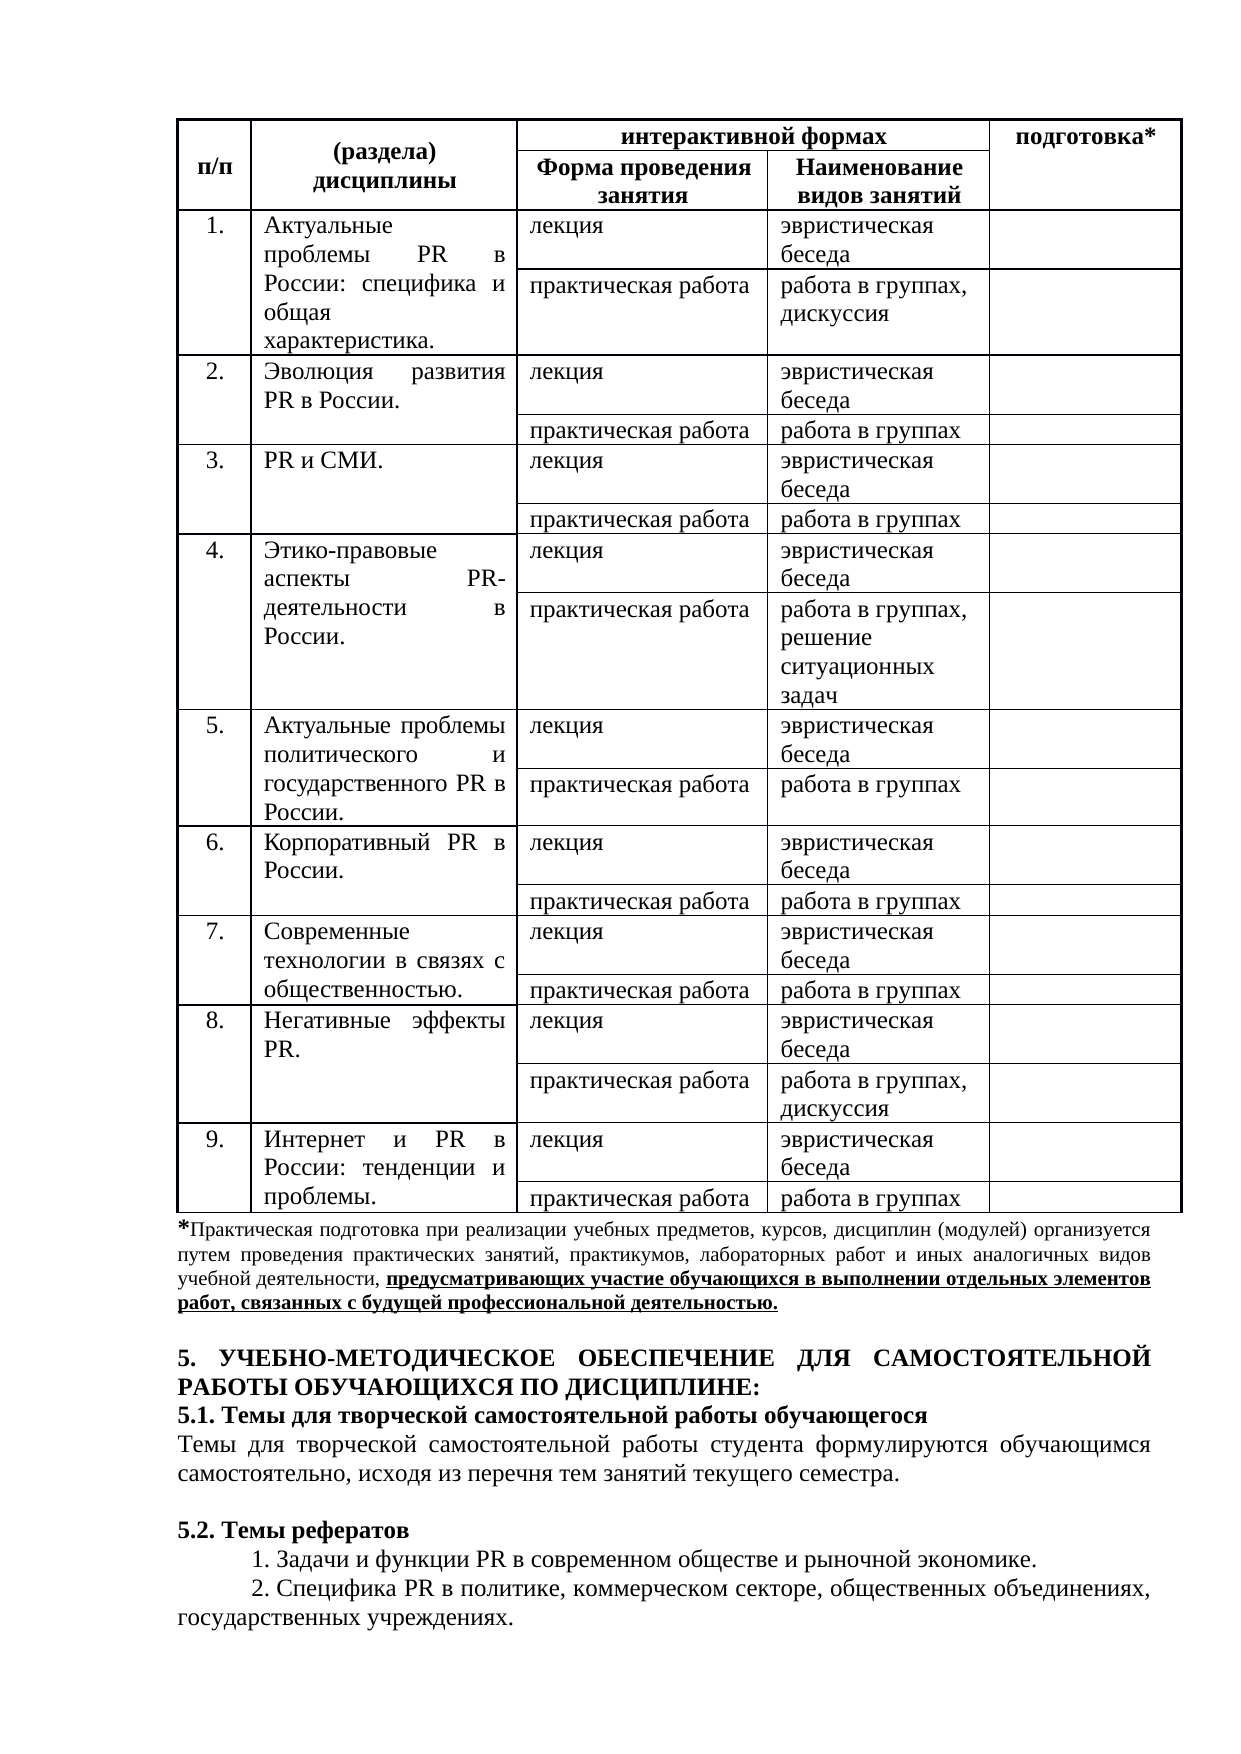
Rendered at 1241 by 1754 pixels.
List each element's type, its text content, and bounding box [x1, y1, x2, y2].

table_cell практическая работа [518, 270, 767, 354]
table_cell лекция [518, 211, 767, 268]
table_cell лекция [518, 534, 767, 592]
table_cell Эволюция развития PR в России. [252, 356, 516, 444]
table_cell работа в группах [768, 415, 989, 444]
table_cell Этико-правовые аспекты PR-деятельности в России. [252, 535, 516, 709]
table_cell лекция [518, 1005, 767, 1063]
table_cell PR и СМИ. [252, 445, 516, 533]
table_cell работа в группах [768, 1182, 989, 1212]
table_cell [990, 1123, 1180, 1181]
table_cell 2. [179, 356, 250, 444]
table_cell Интернет и PR в России: тенденции и проблемы. [252, 1124, 516, 1212]
table_cell [990, 356, 1180, 413]
text *Практическая подготовка при реализации учебных предметов, курсов, дисциплин (модулей) организуется путем проведения практических занятий, практикумов, лабораторных работ и иных аналогичных видов учебной деятельности, предусматривающих участие обучающихся в выполнении отдельных элементов работ, связанных с будущей профессиональной деятельностью. [177, 1213, 1152, 1314]
table_cell лекция [518, 826, 767, 884]
table_cell практическая работа [518, 1182, 767, 1212]
table_cell [990, 415, 1180, 444]
table_cell [990, 211, 1180, 268]
table_cell 7. [179, 916, 250, 1004]
table_cell практическая работа [518, 975, 767, 1004]
table_cell [990, 769, 1180, 825]
table_cell 6. [179, 827, 250, 915]
list Специфика PR в политике, коммерческом секторе, общественных объединениях, государственных учреждениях. [177, 1573, 1152, 1630]
table_cell Актуальные проблемы политического и государственного PR в России. [252, 710, 516, 825]
table_cell работа в группах, решение ситуационных задач [768, 593, 989, 709]
table_cell эвристическая беседа [768, 826, 989, 884]
table_cell [990, 1182, 1180, 1212]
table_cell [990, 1005, 1180, 1063]
table_cell работа в группах [768, 769, 989, 825]
table_cell 3. [179, 445, 250, 533]
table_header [990, 121, 1180, 209]
table_cell Современные технологии в связях с общественностью. [252, 916, 516, 1004]
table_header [252, 121, 516, 209]
table_cell эвристическая беседа [768, 1123, 989, 1181]
table_cell [990, 885, 1180, 915]
table_cell работа в группах [768, 504, 989, 533]
table_cell практическая работа [518, 593, 767, 709]
table_cell [990, 534, 1180, 592]
table_cell работа в группах [768, 975, 989, 1004]
table_cell 9. [179, 1124, 250, 1212]
table_cell работа в группах [768, 885, 989, 915]
table_cell 4. [179, 535, 250, 709]
table_cell работа в группах, дискуссия [768, 1064, 989, 1122]
table_cell Актуальные проблемы PR в России: специфика и общая характеристика. [252, 211, 516, 354]
table_cell [990, 270, 1180, 354]
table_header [518, 121, 989, 150]
table_cell [990, 710, 1180, 768]
table_header № п/п [179, 121, 250, 209]
table_cell эвристическая беседа [768, 534, 989, 592]
table_cell [990, 826, 1180, 884]
table_cell эвристическая беседа [768, 445, 989, 503]
text 5.2. Темы рефератов [177, 1515, 1152, 1544]
table_cell эвристическая беседа [768, 916, 989, 974]
table_cell работа в группах, дискуссия [768, 270, 989, 354]
table_cell 5. [179, 710, 250, 825]
table_cell [990, 445, 1180, 503]
list Задачи и функции PR в современном обществе и рыночной экономике. [177, 1544, 1152, 1573]
table_cell лекция [518, 1123, 767, 1181]
table_cell эвристическая беседа [768, 1005, 989, 1063]
table_cell практическая работа [518, 1064, 767, 1122]
table_cell практическая работа [518, 415, 767, 444]
table_cell 1. [179, 211, 250, 354]
table_cell практическая работа [518, 504, 767, 533]
table_cell практическая работа [518, 885, 767, 915]
table_cell [990, 916, 1180, 974]
table_cell Корпоративный PR в России. [252, 827, 516, 915]
text 5.1. Темы для творческой самостоятельной работы обучающегося [177, 1400, 1152, 1429]
table_cell [990, 504, 1180, 533]
table_cell лекция [518, 710, 767, 768]
table_cell Негативные эффекты PR. [252, 1006, 516, 1122]
table_cell [990, 975, 1180, 1004]
text Темы для творческой самостоятельной работы студента формулируются обучающимся самостоятельно, исходя из перечня тем занятий текущего семестра. [177, 1429, 1152, 1487]
text 5. Учебно-методическое обеспечение для самостоятельной работы обучающихся по дисциплине: [177, 1343, 1152, 1400]
table_cell практическая работа [518, 769, 767, 825]
table_cell эвристическая беседа [768, 710, 989, 768]
table_cell Наименование видов занятий [768, 151, 989, 209]
table_cell 8. [179, 1006, 250, 1122]
table_cell эвристическая беседа [768, 356, 989, 413]
table_cell лекция [518, 445, 767, 503]
table_cell [990, 593, 1180, 709]
table_cell [990, 1064, 1180, 1122]
table_cell эвристическая беседа [768, 211, 989, 268]
table_cell лекция [518, 356, 767, 413]
table_cell лекция [518, 916, 767, 974]
table_cell Форма проведения занятия [518, 151, 767, 209]
